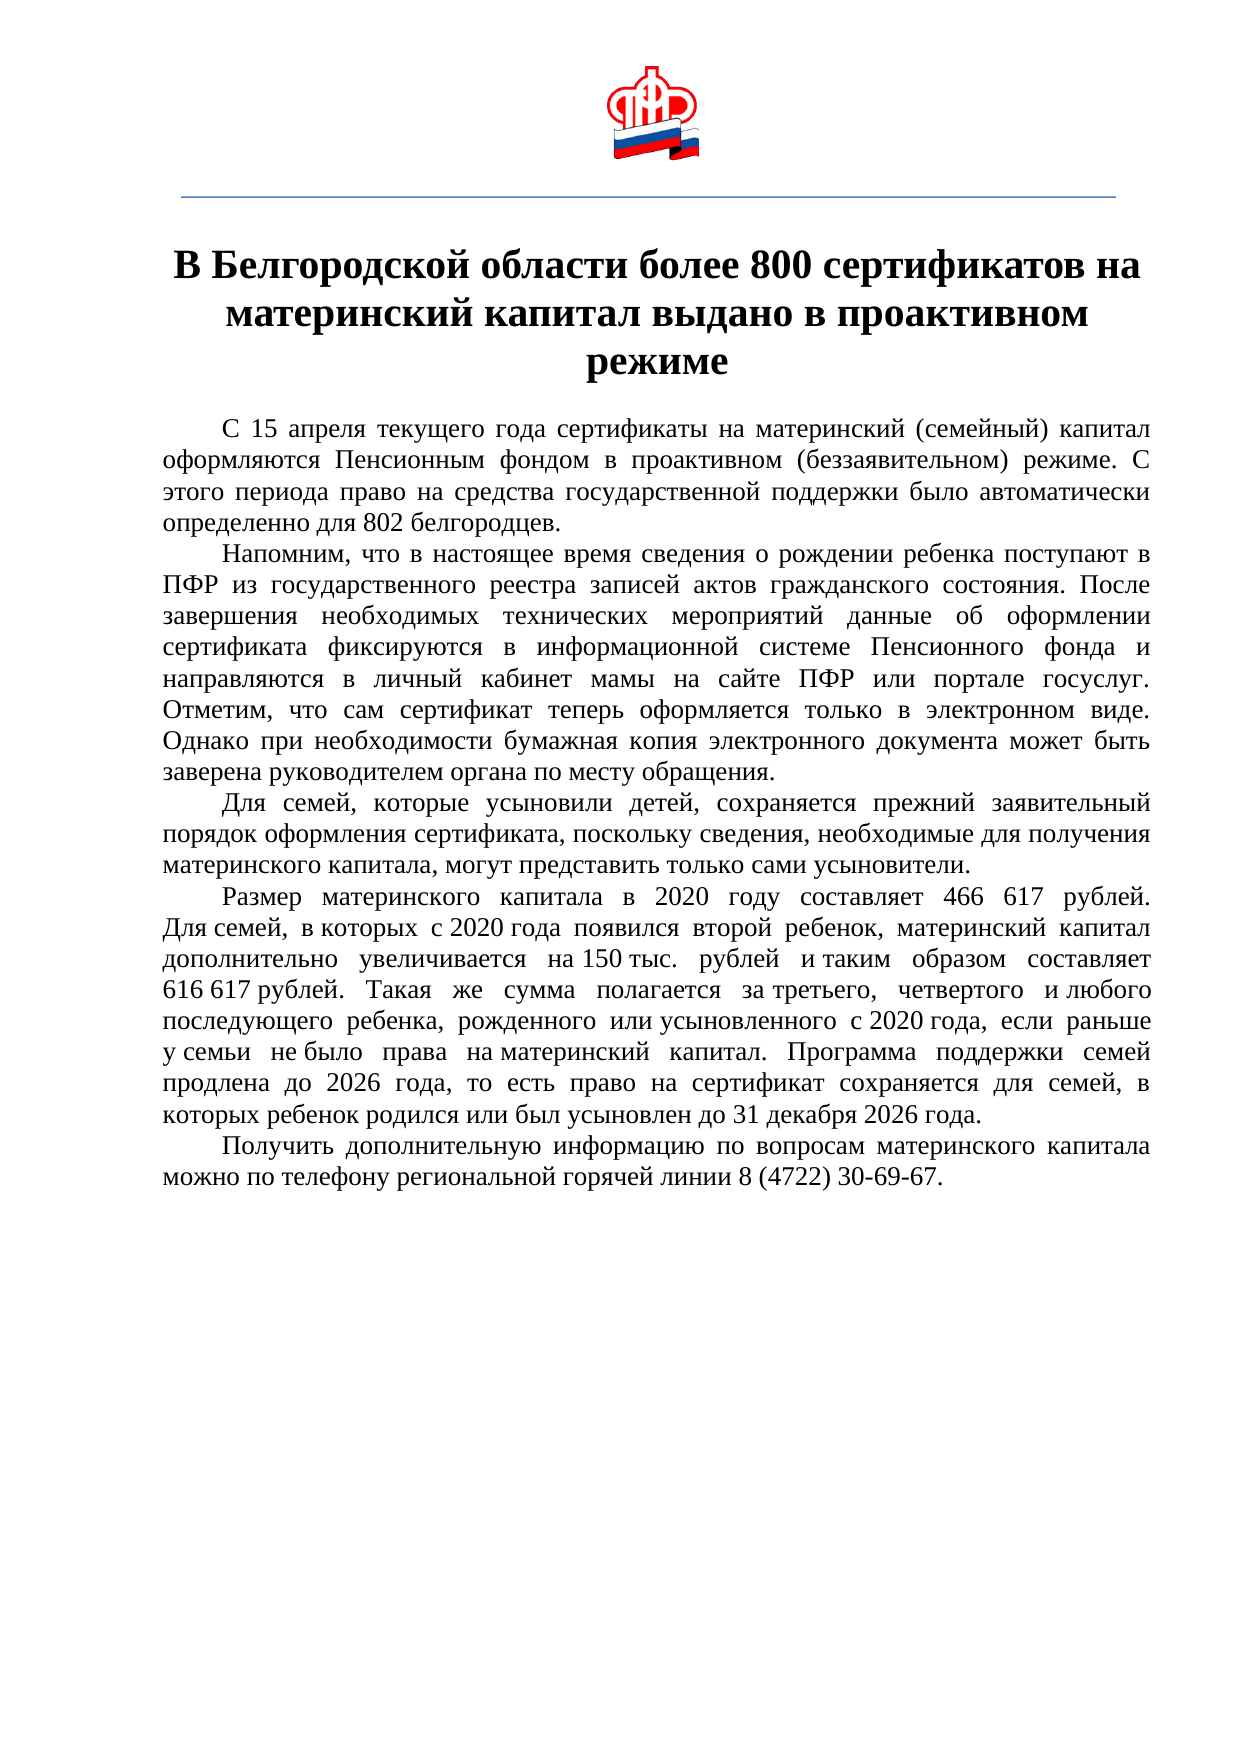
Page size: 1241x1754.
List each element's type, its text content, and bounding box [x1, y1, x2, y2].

text Получить дополнительную информацию по вопросам материнского капитала можно по телефону региональной горячей линии 8 (4722) 30-69-67. [162, 1129, 1152, 1191]
text С 15 апреля текущего года сертификаты на материнский (семейный) капитал оформляются Пенсионным фондом в проактивном (беззаявительном) режиме. С этого периода право на средства государственной поддержки было автоматически определенно для 802 белгородцев. [162, 412, 1152, 537]
text Напомним, что в настоящее время сведения о рождении ребенка поступают в ПФР из государственного реестра записей актов гражданского состояния. После завершения необходимых технических мероприятий данные об оформлении сертификата фиксируются в информационной системе Пенсионного фонда и направляются в личный кабинет мамы на сайте ПФР или портале госуслуг. Отметим, что сам сертификат теперь оформляется только в электронном виде. Однако при необходимости бумажная копия электронного документа может быть заверена руководителем органа по месту обращения. [162, 537, 1152, 786]
picture [606, 66, 699, 161]
text В Белгородской области более 800 сертификатов на материнский капитал выдано в проактивном режиме [162, 239, 1152, 383]
text Для семей, которые усыновили детей, сохраняется прежний заявительный порядок оформления сертификата, поскольку сведения, необходимые для получения материнского капитала, могут представить только сами усыновители. [162, 786, 1152, 880]
text Размер материнского капитала в 2020 году составляет 466 617 рублей. Для семей, в которых с 2020 года появился второй ребенок, материнский капитал дополнительно увеличивается на 150 тыс. рублей и таким образом составляет 616 617 рублей. Такая же сумма полагается за третьего, четвертого и любого последующего ребенка, рожденного или усыновленного с 2020 года, если раньше у семьи не было права на материнский капитал. Программа поддержки семей продлена до 2026 года, то есть право на сертификат сохраняется для семей, в которых ребенок родился или был усыновлен до 31 декабря 2026 года. [162, 880, 1152, 1129]
